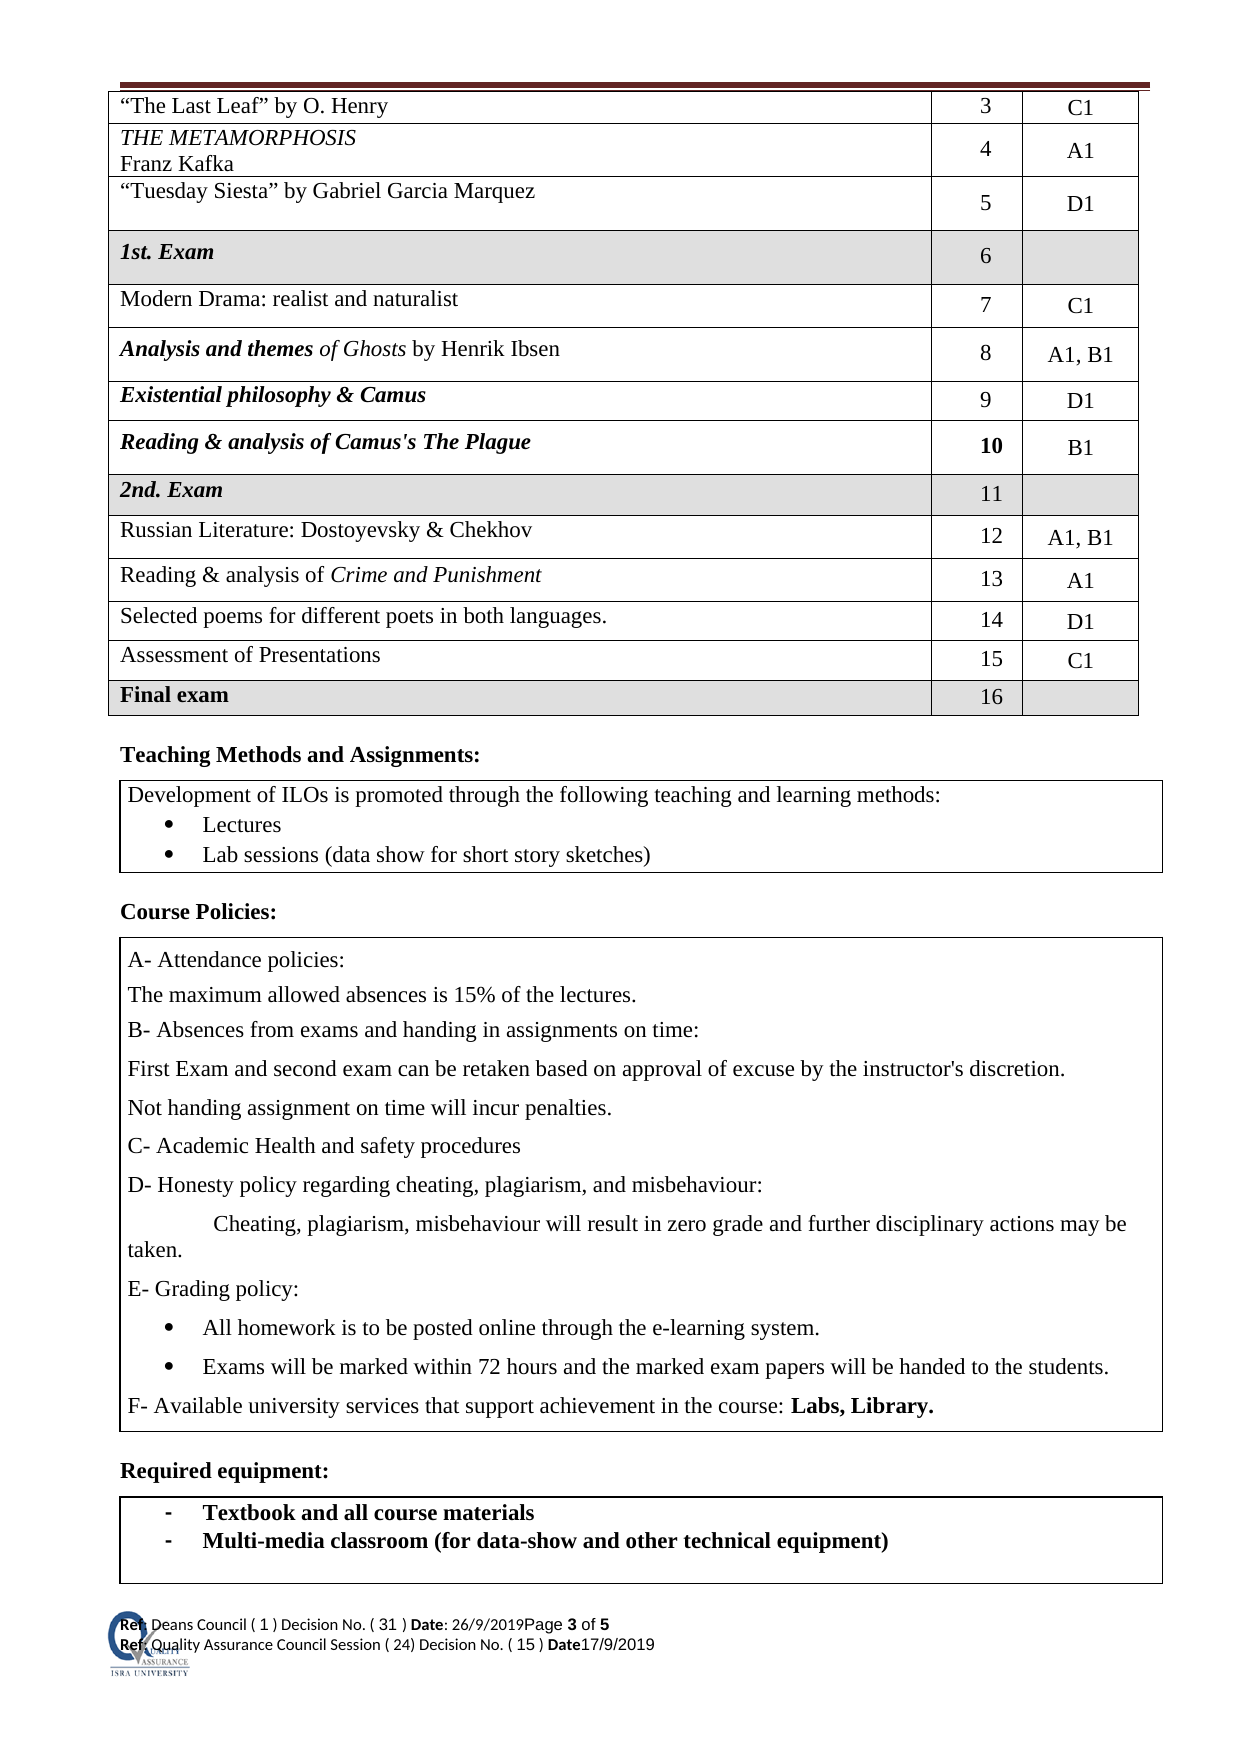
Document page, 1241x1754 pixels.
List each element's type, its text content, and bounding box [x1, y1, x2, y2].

table_cell [1023, 681, 1138, 715]
table_cell A1, B1 [1023, 516, 1138, 558]
table_cell Modern Drama: realist and naturalist [109, 285, 931, 327]
table_cell C1 [1023, 641, 1138, 680]
picture [106, 1609, 191, 1679]
text Course Policies: [120, 898, 1150, 924]
table_cell D1 [1023, 177, 1138, 230]
table_cell 12 [932, 516, 1022, 558]
table_header A- Attendance policies: The maximum allowed absences is 15% of the lectures. B- Absences from exams and handing in assignments on time: First Exam and second exam can be retaken based on approval of excuse by the instructor's discretion. Not handing assignment on time will incur penalties. C- Academic Health and safety procedures D- Honesty policy regarding cheating, plagiarism, and misbehaviour: Cheating, plagiarism, misbehaviour will result in zero grade and further disciplinary actions may be taken. E- Grading policy: All homework is to be posted online through the e-learning system. Exams will be marked within 72 hours and the marked exam papers will be handed to the students. F- Available university services that support achievement in the course: Labs, Library. [121, 938, 1162, 1431]
table_cell Final exam [109, 681, 931, 715]
table_cell “Tuesday Siesta” by Gabriel Garcia Marquez [109, 177, 931, 230]
table_cell [1023, 475, 1138, 515]
table_cell Assessment of Presentations [109, 641, 931, 680]
table_header Textbook and all course materials Multi-media classroom (for data-show and other technical equipment) [121, 1498, 1162, 1583]
table_cell 6 [932, 231, 1022, 284]
table_cell 10 [932, 421, 1022, 474]
table_cell 11 [932, 475, 1022, 515]
table_cell B1 [1023, 421, 1138, 474]
table_cell 16 [932, 681, 1022, 715]
table_cell 2nd. Exam [109, 475, 931, 515]
table_cell THE METAMORPHOSIS Franz Kafka [109, 124, 931, 176]
table_cell A1 [1023, 559, 1138, 601]
table_cell [1023, 231, 1138, 284]
table_header Development of ILOs is promoted through the following teaching and learning methods: Lectures Lab sessions (data show for short story sketches) [121, 781, 1162, 872]
table_cell 13 [932, 559, 1022, 601]
table_cell Existential philosophy & Camus [109, 382, 931, 420]
table_cell Analysis and themes of Ghosts by Henrik Ibsen [109, 328, 931, 381]
table_cell 4 [932, 124, 1022, 176]
table_cell Reading & analysis of Crime and Punishment [109, 559, 931, 601]
table_cell 3 [932, 92, 1022, 122]
table_cell 9 [932, 382, 1022, 420]
text Teaching Methods and Assignments: [120, 741, 1150, 768]
table_cell 15 [932, 641, 1022, 680]
table_cell 14 [932, 602, 1022, 640]
table_cell D1 [1023, 602, 1138, 640]
table_cell 8 [932, 328, 1022, 381]
table_cell Selected poems for different poets in both languages. [109, 602, 931, 640]
table_cell Reading & analysis of Camus's The Plague [109, 421, 931, 474]
table_cell D1 [1023, 382, 1138, 420]
table_cell 5 [932, 177, 1022, 230]
table_cell C1 [1023, 92, 1138, 122]
text Required equipment: [120, 1457, 1150, 1484]
table_cell A1 [1023, 124, 1138, 176]
table_cell 7 [932, 285, 1022, 327]
table_cell A1, B1 [1023, 328, 1138, 381]
table_cell 1st. Exam [109, 231, 931, 284]
table_cell C1 [1023, 285, 1138, 327]
table_cell Russian Literature: Dostoyevsky & Chekhov [109, 516, 931, 558]
table_cell “The Last Leaf” by O. Henry [109, 92, 931, 122]
